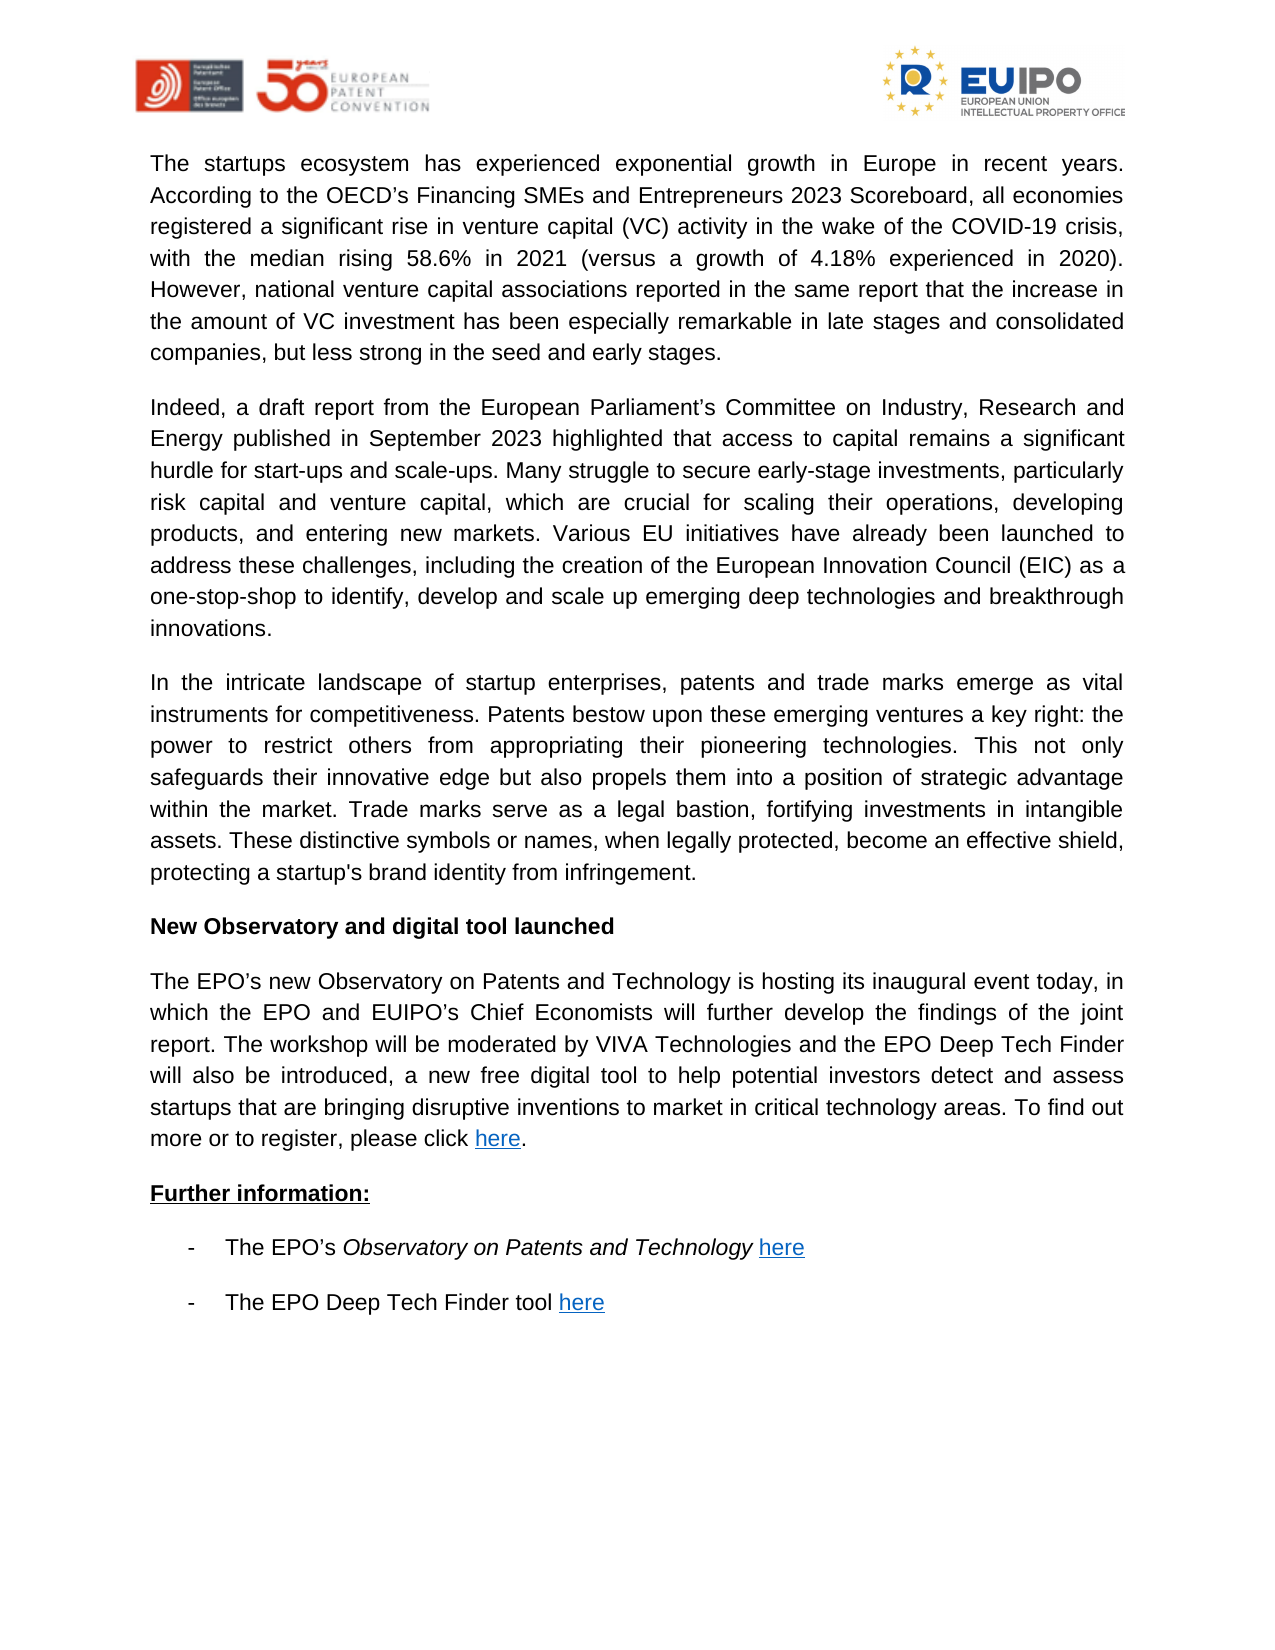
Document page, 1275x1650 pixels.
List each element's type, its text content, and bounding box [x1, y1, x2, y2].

text The startups ecosystem has experienced exponential growth in Europe in recent years. According to the OECD’s Financing SMEs and Entrepreneurs 2023 Scoreboard, all economies registered a significant rise in venture capital (VC) activity in the wake of the COVID-19 crisis, with the median rising 58.6% in 2021 (versus a growth of 4.18% experienced in 2020). However, national venture capital associations reported in the same report that the increase in the amount of VC investment has been especially remarkable in late stages and consolidated companies, but less strong in the seed and early stages. [150, 150, 1125, 366]
text The EPO’s new Observatory on Patents and Technology is hosting its inaugural event today, in which the EPO and EUIPO’s Chief Economists will further develop the findings of the joint report. The workshop will be moderated by VIVA Technologies and the EPO Deep Tech Finder will also be introduced, a new free digital tool to help potential investors detect and assess startups that are bringing disruptive inventions to market in critical technology areas. To find out more or to register, please click here. [150, 968, 1125, 1152]
picture [125, 32, 430, 135]
text Further information: [150, 1180, 1125, 1206]
list The EPO’s Observatory on Patents and Technology here [187, 1234, 1125, 1261]
list The EPO Deep Tech Finder tool here [187, 1289, 1125, 1315]
picture [882, 45, 1125, 121]
text Indeed, a draft report from the European Parliament’s Committee on Industry, Research and Energy published in September 2023 highlighted that access to capital remains a significant hurdle for start-ups and scale-ups. Many struggle to secure early-stage investments, particularly risk capital and venture capital, which are crucial for scaling their operations, developing products, and entering new markets. Various EU initiatives have already been launched to address these challenges, including the creation of the European Innovation Council (EIC) as a one-stop-shop to identify, develop and scale up emerging deep technologies and breakthrough innovations. [150, 394, 1125, 641]
text In the intricate landscape of startup enterprises, patents and trade marks emerge as vital instruments for competitiveness. Patents bestow upon these emerging ventures a key right: the power to restrict others from appropriating their pioneering technologies. This not only safeguards their innovative edge but also propels them into a position of strategic advantage within the market. Trade marks serve as a legal bastion, fortifying investments in intangible assets. These distinctive symbols or names, when legally protected, become an effective shield, protecting a startup's brand identity from infringement. [150, 669, 1125, 885]
text New Observatory and digital tool launched [150, 913, 1125, 939]
